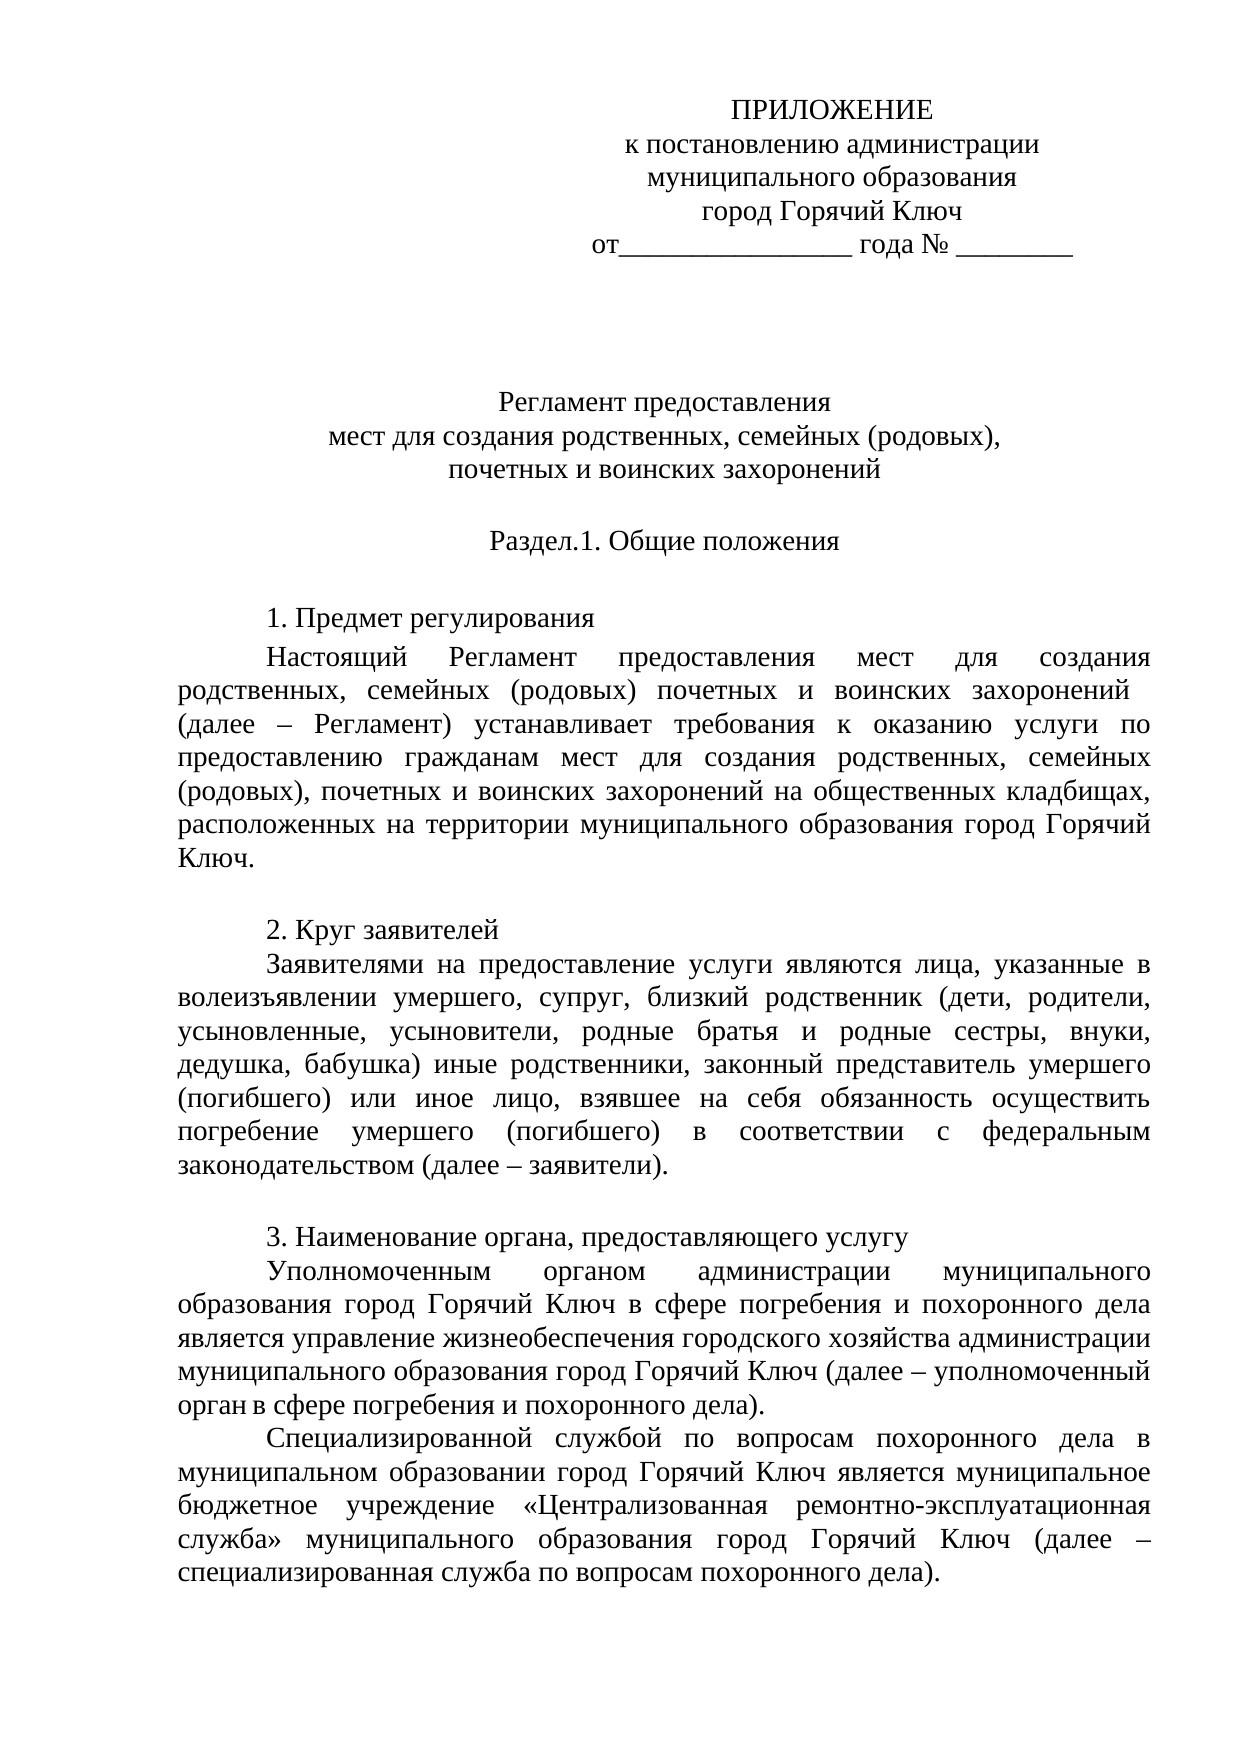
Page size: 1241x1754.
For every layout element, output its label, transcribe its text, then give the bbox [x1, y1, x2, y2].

text Уполномоченным органом администрации муниципального образования город Горячий Ключ в сфере погребения и похоронного дела является управление жизнеобеспечения городского хозяйства администрации муниципального образования город Горячий Ключ (далее – уполномоченный орган в сфере погребения и похоронного дела). [177, 1253, 1152, 1420]
text Раздел.1. Общие положения [177, 523, 1152, 557]
text Специализированной службой по вопросам похоронного дела в муниципальном образовании город Горячий Ключ является муниципальное бюджетное учреждение «Централизованная ремонтно-эксплуатационная служба» муниципального образования город Горячий Ключ (далее – специализированная служба по вопросам похоронного дела). [177, 1420, 1152, 1588]
text 2. Круг заявителей [177, 912, 1152, 946]
text Регламент предоставления [177, 384, 1152, 418]
text Заявителями на предоставление услуги являются лица, указанные в волеизъявлении умершего, супруг, близкий родственник (дети, родители, усыновленные, усыновители, родные братья и родные сестры, внуки, дедушка, бабушка) иные родственники, законный представитель умершего (погибшего) или иное лицо, взявшее на себя обязанность осуществить погребение умершего (погибшего) в соответствии с федеральным законодательством (далее – заявители). [177, 946, 1152, 1181]
text 1. Предмет регулирования [177, 600, 1152, 634]
table_header ПРИЛОЖЕНИЕ к постановлению администрации муниципального образования город Горячий Ключ от________________ года № ________ [531, 93, 1133, 294]
text Настоящий Регламент предоставления мест для создания родственных, семейных (родовых) почетных и воинских захоронений (далее – Регламент) устанавливает требования к оказанию услуги по предоставлению гражданам мест для создания родственных, семейных (родовых), почетных и воинских захоронений на общественных кладбищах, расположенных на территории муниципального образования город Горячий Ключ. [177, 639, 1152, 874]
text 3. Наименование органа, предоставляющего услугу [177, 1219, 1152, 1253]
text мест для создания родственных, семейных (родовых), [177, 418, 1152, 451]
text почетных и воинских захоронений [177, 451, 1152, 485]
